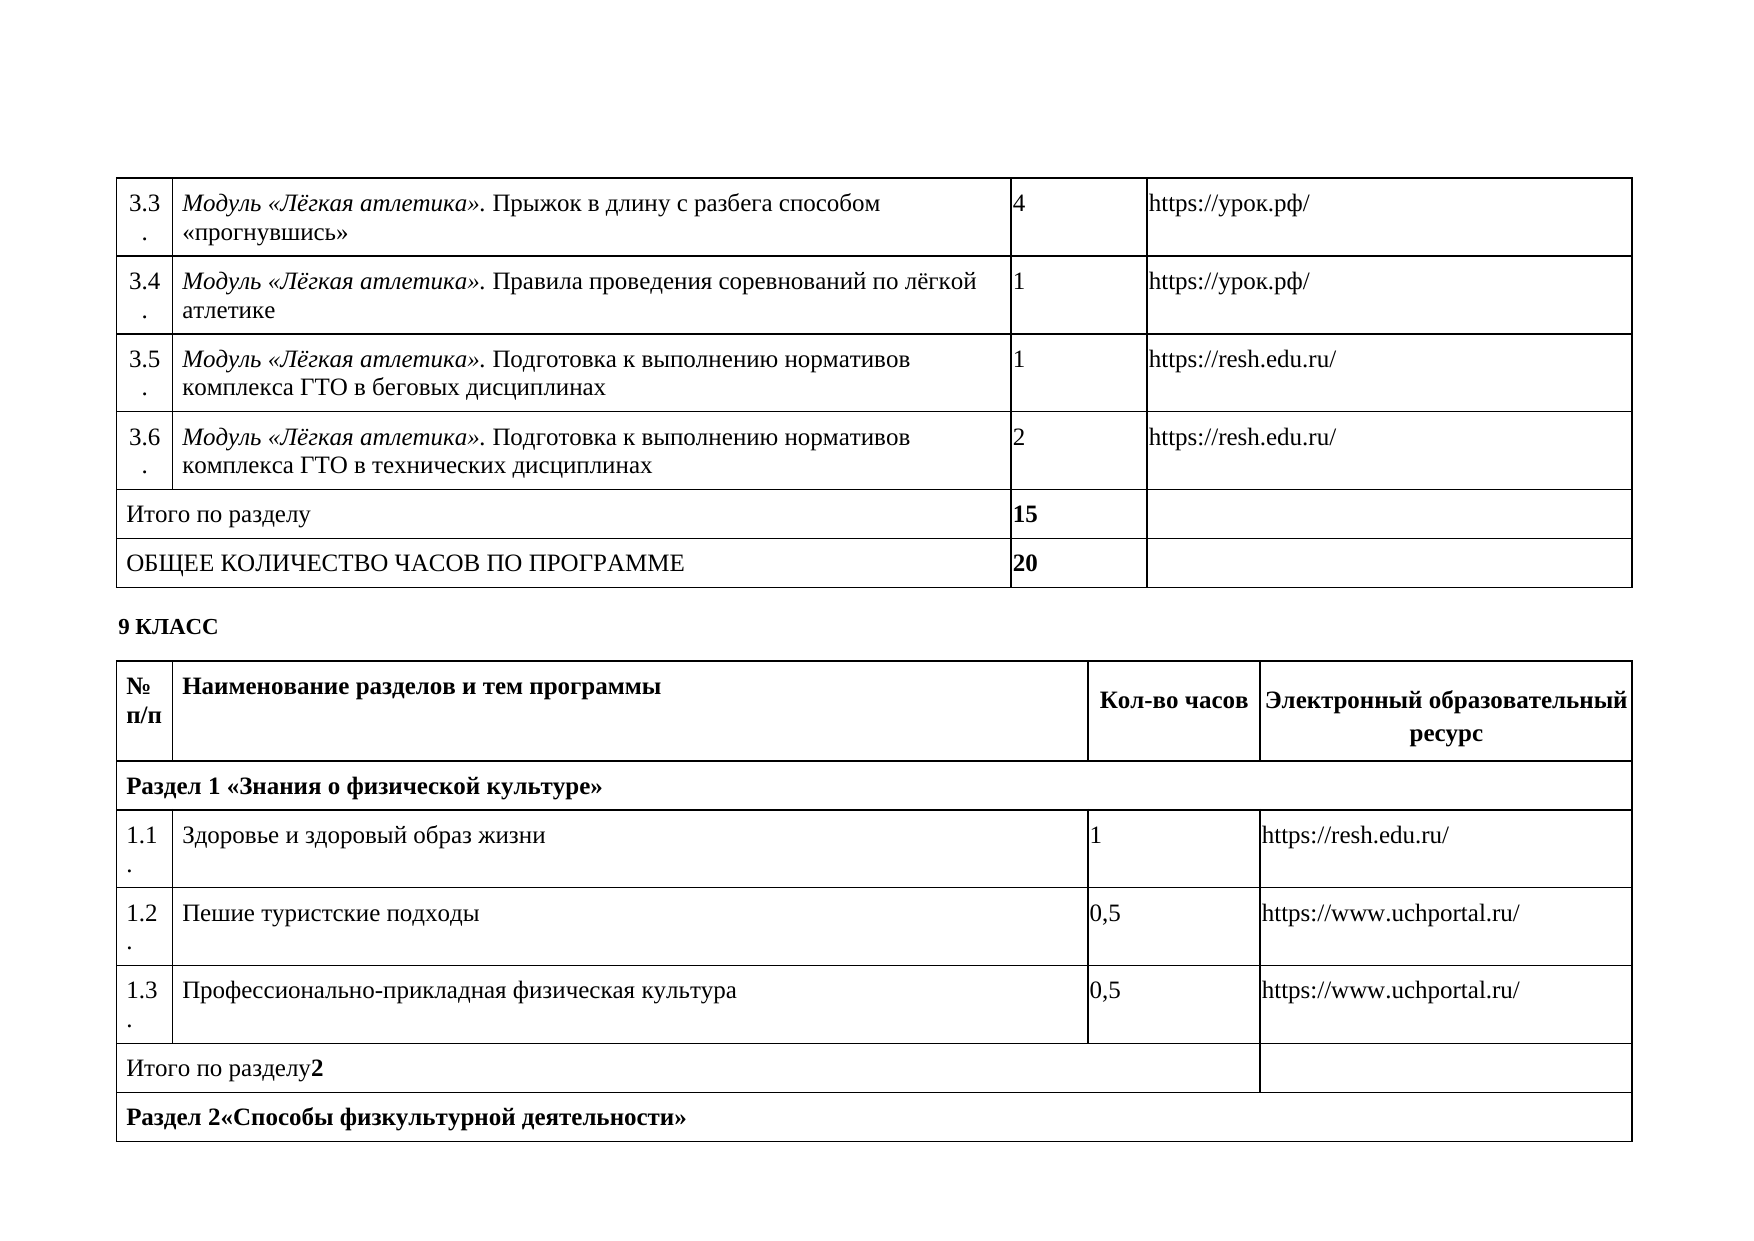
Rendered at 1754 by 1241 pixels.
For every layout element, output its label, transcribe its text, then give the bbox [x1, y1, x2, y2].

table_header № п/п [117, 662, 172, 760]
table_cell Итого по разделу [117, 490, 1010, 537]
table_cell 0,5 [1089, 888, 1259, 964]
table_cell Модуль «Лёгкая атлетика». Подготовка к выполнению нормативов комплекса ГТО в беговых дисциплинах [173, 335, 1010, 411]
table_cell 0,5 [1089, 966, 1259, 1042]
table_cell https://resh.edu.ru/ [1148, 412, 1631, 488]
table_cell [1261, 1044, 1631, 1091]
table_cell https://урок.рф/ [1148, 179, 1631, 255]
table_cell Пешие туристские подходы [173, 888, 1087, 964]
table_header Электронный образовательный ресурс [1261, 662, 1631, 760]
table_cell 3.4. [117, 257, 172, 333]
table_cell [1148, 490, 1631, 537]
table_header Наименование разделов и тем программы [173, 662, 1087, 760]
table_cell Раздел 1 «Знания о физической культуре» [117, 762, 1631, 809]
table_cell 3.6. [117, 412, 172, 488]
table_cell ОБЩЕЕ КОЛИЧЕСТВО ЧАСОВ ПО ПРОГРАММЕ [117, 539, 1010, 587]
table_cell Модуль «Лёгкая атлетика». Прыжок в длину с разбега способом «прогнувшись» [173, 179, 1010, 255]
table_cell Модуль «Лёгкая атлетика». Подготовка к выполнению нормативов комплекса ГТО в технических дисциплинах [173, 412, 1010, 488]
table_cell https://resh.edu.ru/ [1261, 811, 1631, 887]
table_cell Модуль «Лёгкая атлетика». Правила проведения соревнований по лёгкой атлетике [173, 257, 1010, 333]
table_cell Итого по разделу2 [117, 1044, 1259, 1091]
table_cell https://www.uchportal.ru/ [1261, 888, 1631, 964]
table_cell Профессионально-прикладная физическая культура [173, 966, 1087, 1042]
table_cell 1.1. [117, 811, 172, 887]
list 9 КЛАСС [118, 613, 1636, 639]
table_cell https://урок.рф/ [1148, 257, 1631, 333]
table_cell 1 [1012, 335, 1146, 411]
table_cell 20 [1012, 539, 1146, 587]
table_cell 3.5. [117, 335, 172, 411]
table_cell 15 [1012, 490, 1146, 537]
table_cell 1.3. [117, 966, 172, 1042]
table_cell Здоровье и здоровый образ жизни [173, 811, 1087, 887]
table_cell https://resh.edu.ru/ [1148, 335, 1631, 411]
table_cell 4 [1012, 179, 1146, 255]
table_cell Раздел 2«Способы физкультурной деятельности» [117, 1093, 1631, 1141]
table_cell https://www.uchportal.ru/ [1261, 966, 1631, 1042]
table_cell 2 [1012, 412, 1146, 488]
table_cell 3.3. [117, 179, 172, 255]
table_cell 1 [1012, 257, 1146, 333]
table_cell [1148, 539, 1631, 587]
table_cell 1.2. [117, 888, 172, 964]
table_cell 1 [1089, 811, 1259, 887]
table_header Кол-во часов [1089, 662, 1259, 760]
